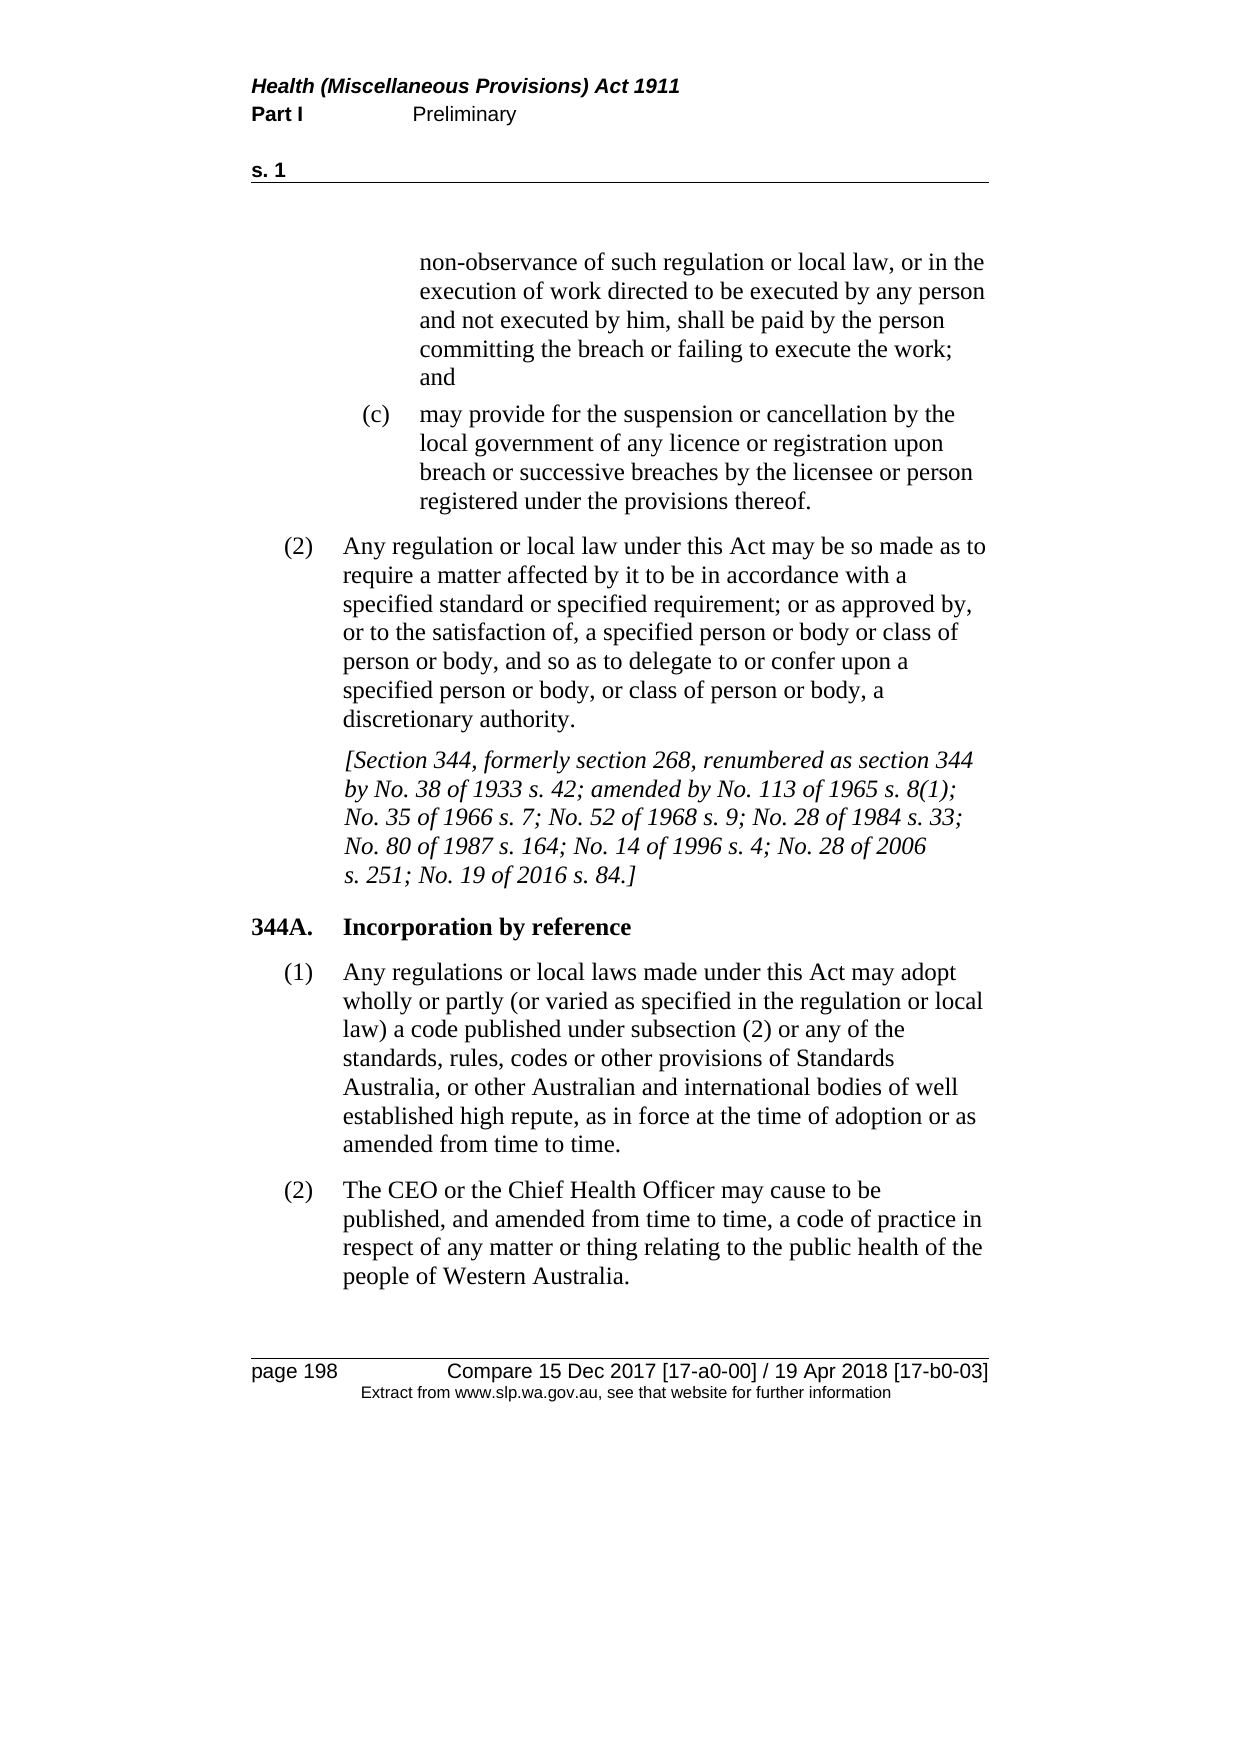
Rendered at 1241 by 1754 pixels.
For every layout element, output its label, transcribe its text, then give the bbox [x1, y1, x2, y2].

text [Section 344, formerly section 268, renumbered as section 344 by No. 38 of 1933 s. 42; amended by No. 113 of 1965 s. 8(1); No. 35 of 1966 s. 7; No. 52 of 1968 s. 9; No. 28 of 1984 s. 33; No. 80 of 1987 s. 164; No. 14 of 1996 s. 4; No. 28 of 2006 s. 251; No. 19 of 2016 s. 84.] [251, 745, 989, 889]
text (1) Any regulations or local laws made under this Act may adopt wholly or partly (or varied as specified in the regulation or local law) a code published under subsection (2) or any of the standards, rules, codes or other provisions of Standards Australia, or other Australian and international bodies of well established high repute, as in force at the time of adoption or as amended from time to time. [251, 957, 989, 1158]
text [251, 247, 989, 391]
text (2) The CEO or the Chief Health Officer may cause to be published, and amended from time to time, a code of practice in respect of any matter or thing relating to the public health of the people of . [251, 1175, 989, 1290]
text (2) Any regulation or local law under this Act may be so made as to require a matter affected by it to be in accordance with a specified standard or specified requirement; or as approved by, or to the satisfaction of, a specified person or body or class of person or body, and so as to delegate to or confer upon a specified person or body, or class of person or body, a discretionary authority. [251, 531, 989, 732]
text (c) may provide for the suspension or cancellation by the local government of any licence or registration upon breach or successive breaches by the licensee or person registered under the provisions thereof. [251, 399, 989, 514]
subtitle 344A. Incorporation by reference [251, 912, 989, 940]
